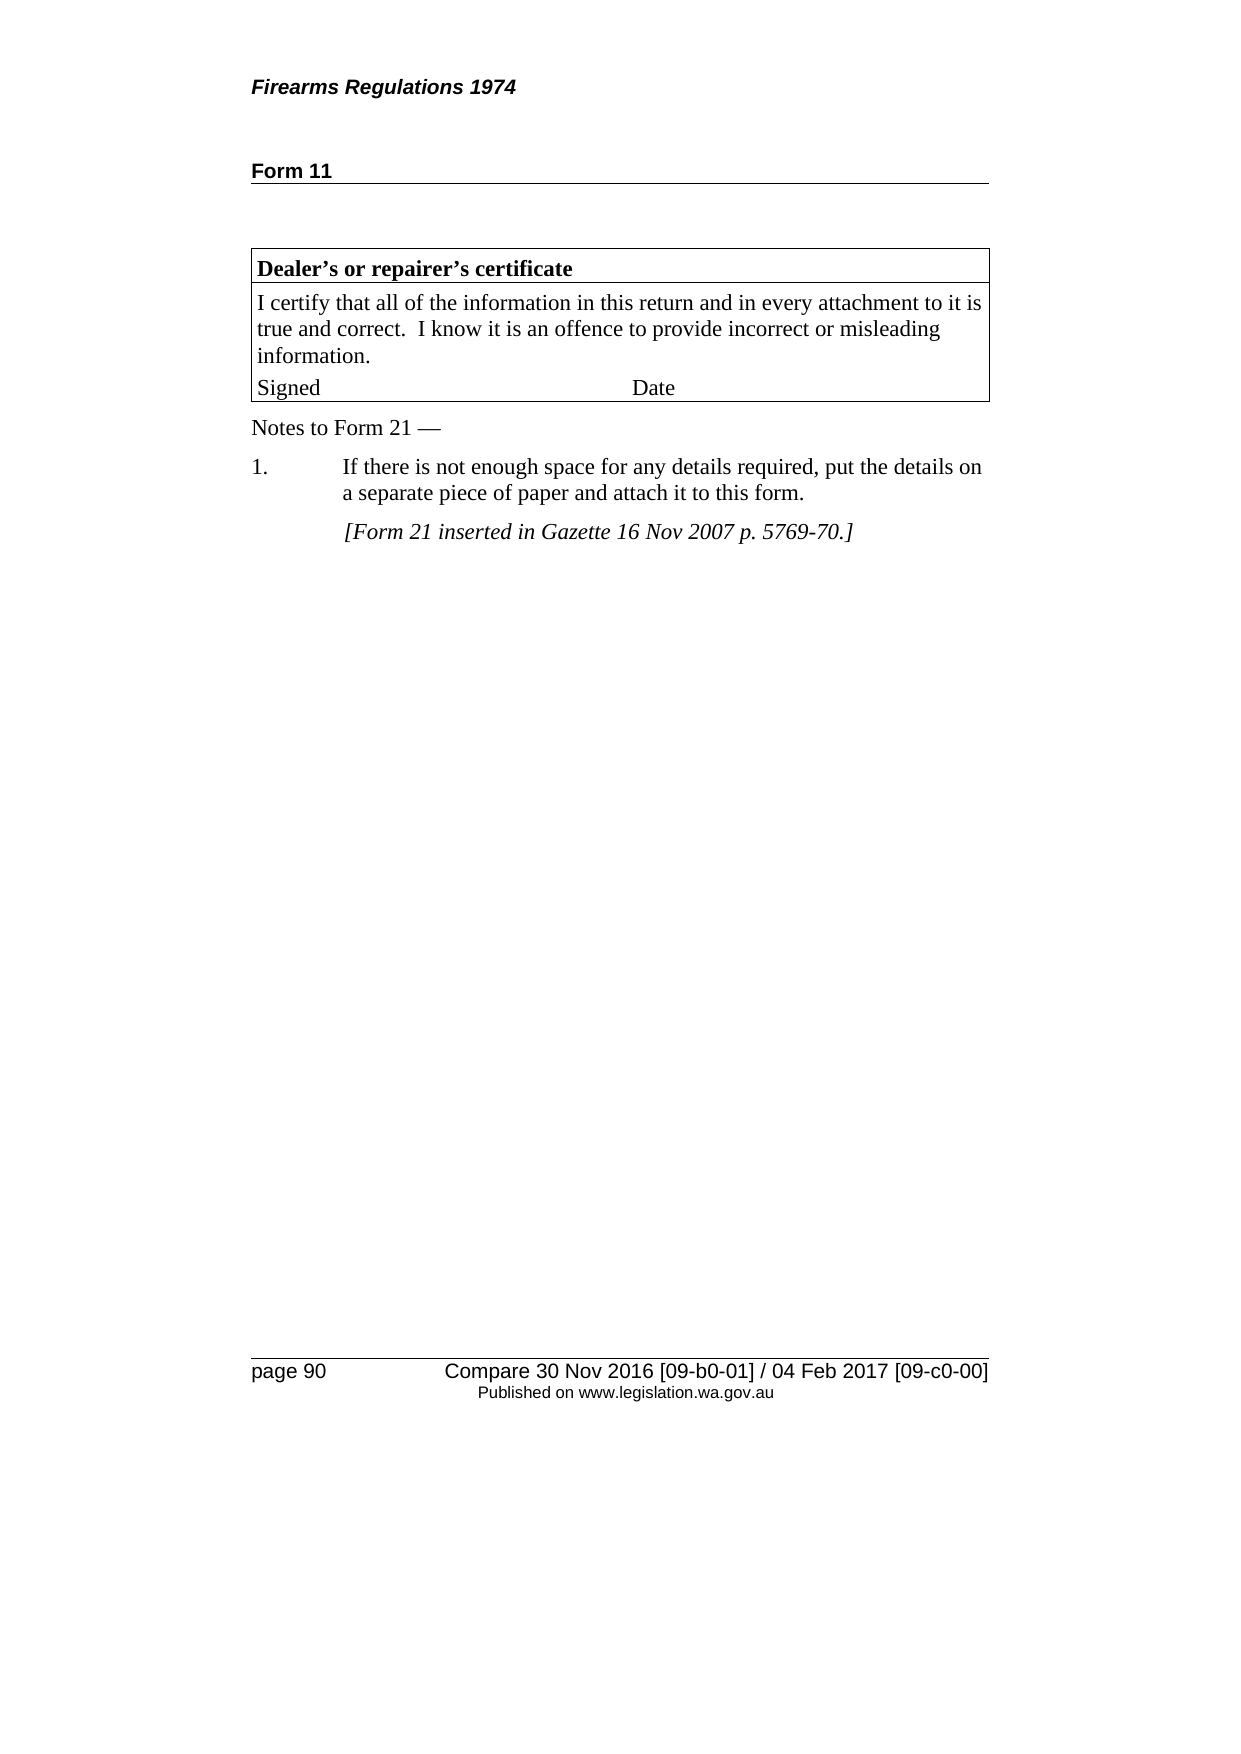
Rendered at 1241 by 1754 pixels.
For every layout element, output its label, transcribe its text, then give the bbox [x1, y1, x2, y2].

text Notes to Form 21 — [251, 414, 989, 441]
table_cell I certify that all of the information in this return and in every attachment to it is true and correct. I know it is an offence to provide incorrect or misleading information. Signed Date [252, 283, 989, 401]
text [Form 21 inserted in Gazette 16 Nov 2007 p. 5769-70.] [251, 518, 989, 544]
table_cell Dealer’s or repairer’s certificate [252, 249, 989, 282]
text 1. If there is not enough space for any details required, put the details on a separate piece of paper and attach it to this form. [251, 453, 989, 506]
